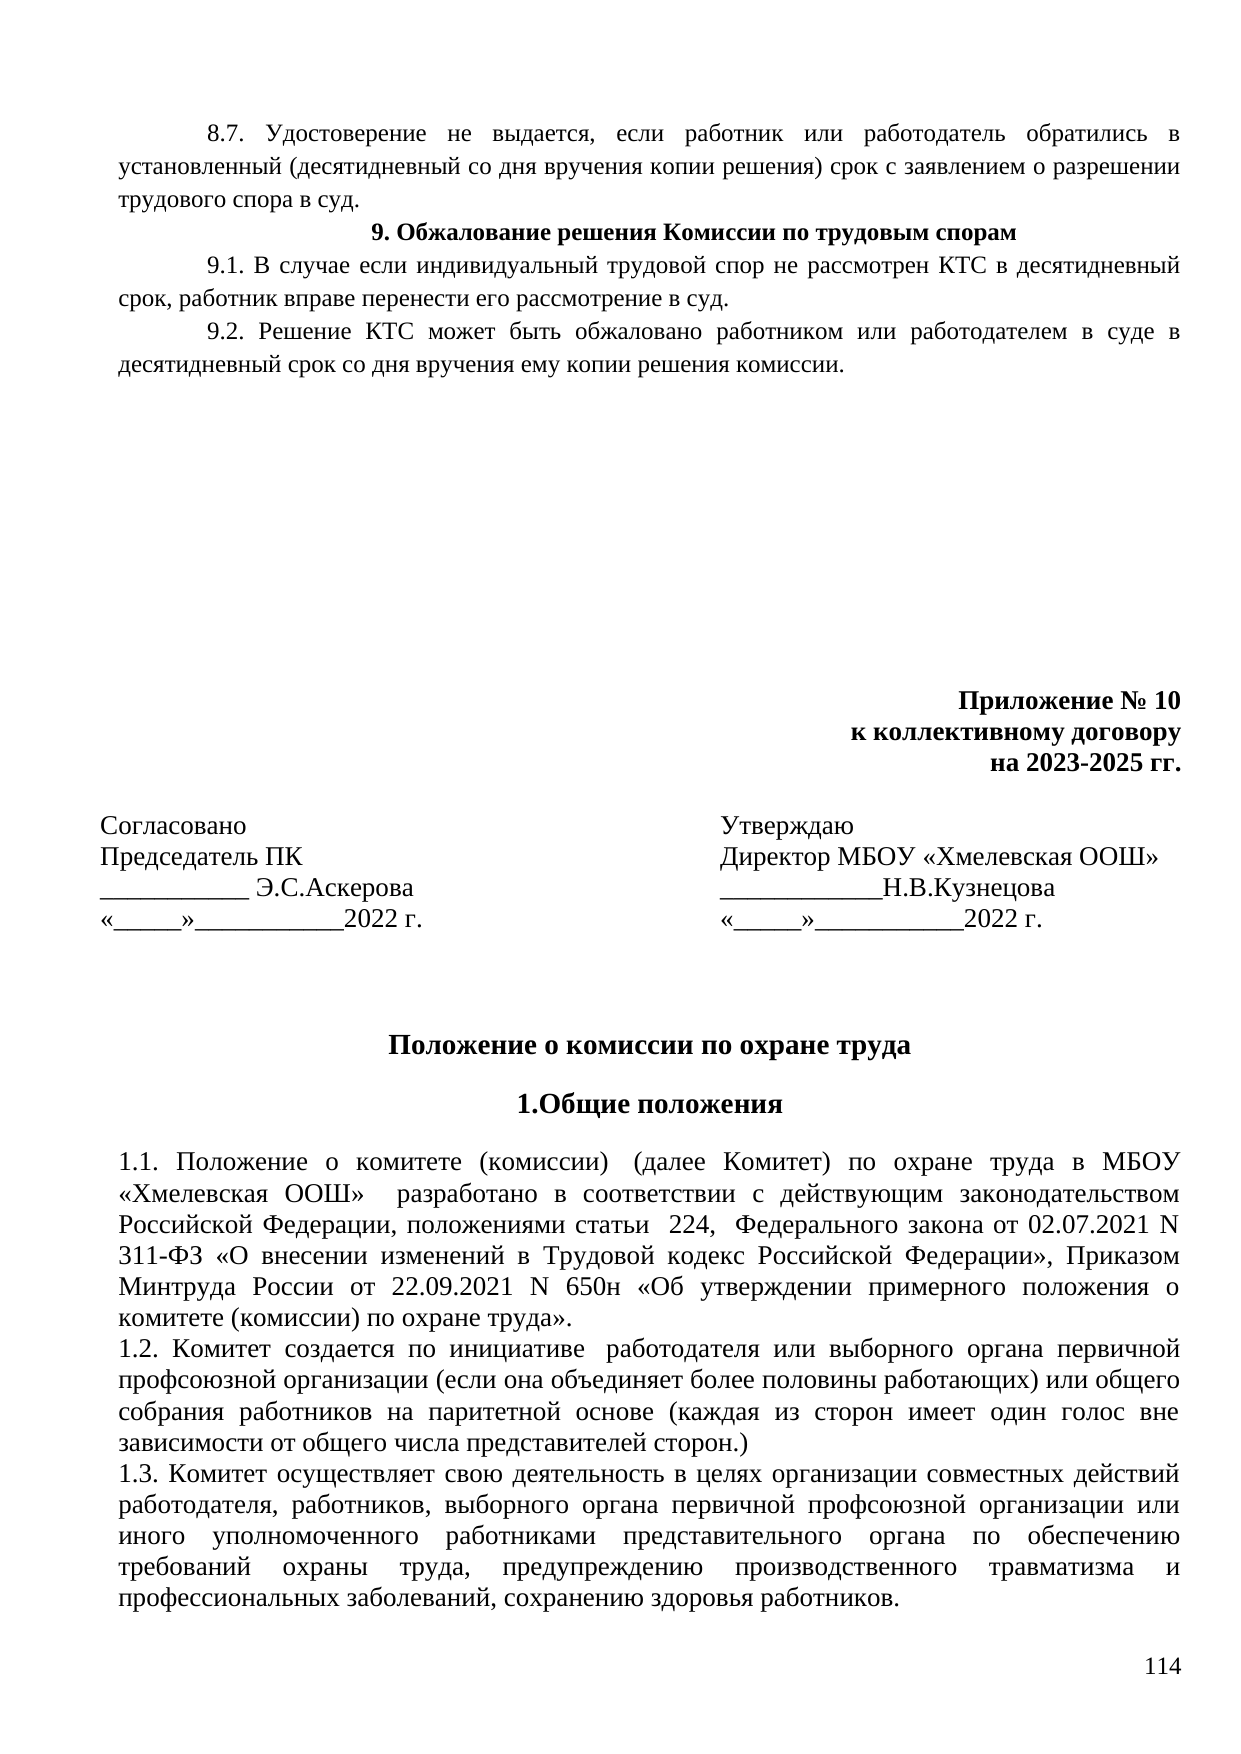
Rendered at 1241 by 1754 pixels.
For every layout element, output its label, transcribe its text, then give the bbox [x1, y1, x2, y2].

text Приложение № 10 [118, 684, 1181, 715]
text 9.1. В случае если индивидуальный трудовой спор не рассмотрен КТС в десятидневный срок, работник вправе перенести его рассмотрение в суд. [118, 250, 1181, 312]
text 9.2. Решение КТС может быть обжаловано работником или работодателем в суде в десятидневный срок со дня вручения ему копии решения комиссии. [118, 316, 1181, 378]
text 8.7. Удостоверение не выдается, если работник или работодатель обратились в установленный (десятидневный со дня вручения копии решения) срок с заявлением о разрешении трудового спора в суд. [118, 118, 1181, 213]
table_header Утверждаю Директор МБОУ «Хмелевская ООШ» ____________Н.В.Кузнецова «_____»___________2022 г. [709, 809, 1183, 1027]
text на 2023-2025 гг. [118, 746, 1181, 778]
text к коллективному договору [118, 715, 1181, 746]
text 1.Общие положения [118, 1086, 1181, 1120]
text 9. Обжалование решения Комиссии по трудовым спорам [118, 217, 1181, 246]
text 1.2. Комитет создается по инициативе работодателя или выборного органа первичной профсоюзной организации (если она объединяет более половины работающих) или общего собрания работников на паритетной основе (каждая из сторон имеет один голос вне зависимости от общего числа представителей сторон.) [118, 1332, 1181, 1457]
table_header Согласовано Председатель ПК ___________ Э.С.Аскерова «_____»___________2022 г. [89, 809, 709, 1027]
text 1.1. Положение о комитете (комиссии) (далее Комитет) по охране труда в МБОУ «Хмелевская ООШ» разработано в соответствии с действующим законодательством Российской Федерации, положениями статьи 224, Федерального закона от 02.07.2021 N 311-ФЗ «О внесении изменений в Трудовой кодекс Российской Федерации», Приказом Минтруда России от 22.09.2021 N 650н «Об утверждении примерного положения о комитете (комиссии) по охране труда». [118, 1146, 1181, 1332]
text Положение о комиссии по охране труда [118, 1027, 1181, 1060]
text 1.3. Комитет осуществляет свою деятельность в целях организации совместных действий работодателя, работников, выборного органа первичной профсоюзной организации или иного уполномоченного работниками представительного органа по обеспечению требований охраны труда, предупреждению производственного травматизма и профессиональных заболеваний, сохранению здоровья работников. [118, 1457, 1181, 1613]
